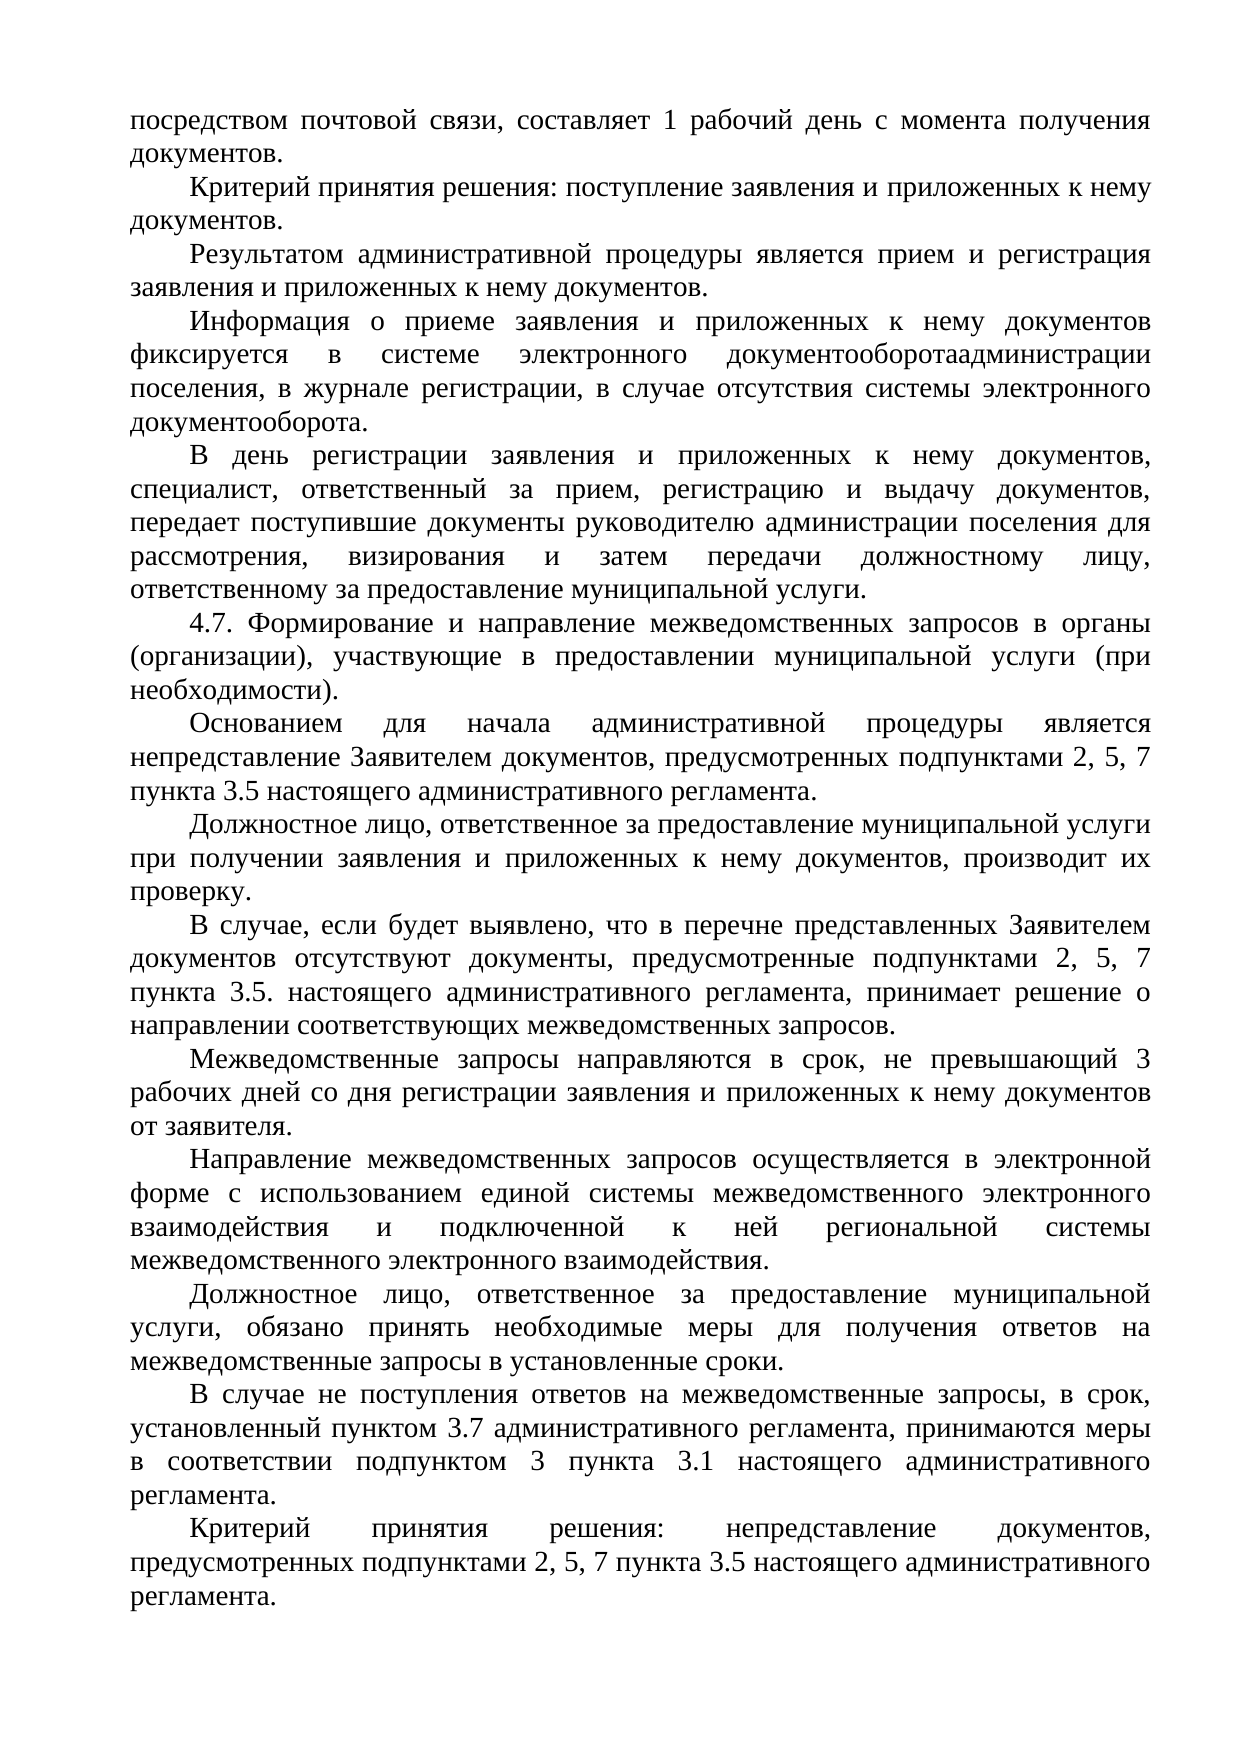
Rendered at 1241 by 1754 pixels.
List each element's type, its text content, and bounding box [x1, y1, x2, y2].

text Межведомственные запросы направляются в срок, не превышающий 3 рабочих дней со дня регистрации заявления и приложенных к нему документов от заявителя. [130, 1041, 1152, 1142]
text Информация о приеме заявления и приложенных к нему документов фиксируется в системе электронного документооборотаадминистрации поселения, в журнале регистрации, в случае отсутствия системы электронного документооборота. [130, 303, 1152, 437]
text Должностное лицо, ответственное за предоставление муниципальной услуги при получении заявления и приложенных к нему документов, производит их проверку. [130, 806, 1152, 907]
text Направление межведомственных запросов осуществляется в электронной форме с использованием единой системы межведомственного электронного взаимодействия и подключенной к ней региональной системы межведомственного электронного взаимодействия. [130, 1142, 1152, 1276]
text В день регистрации заявления и приложенных к нему документов, специалист, ответственный за прием, регистрацию и выдачу документов, передает поступившие документы руководителю администрации поселения для рассмотрения, визирования и затем передачи должностному лицу, ответственному за предоставление муниципальной услуги. [130, 437, 1152, 605]
text 4.7. Формирование и направление межведомственных запросов в органы (организации), участвующие в предоставлении муниципальной услуги (при необходимости). [130, 605, 1152, 706]
text Критерий принятия решения: непредставление документов, предусмотренных подпунктами 2, 5, 7 пункта 3.5 настоящего административного регламента. [130, 1511, 1152, 1611]
text Результатом административной процедуры является прием и регистрация заявления и приложенных к нему документов. [130, 236, 1152, 303]
text Основанием для начала административной процедуры является непредставление Заявителем документов, предусмотренных подпунктами 2, 5, 7 пункта 3.5 настоящего административного регламента. [130, 706, 1152, 806]
text Критерий принятия решения: поступление заявления и приложенных к нему документов. [130, 169, 1152, 236]
text Должностное лицо, ответственное за предоставление муниципальной услуги, обязано принять необходимые меры для получения ответов на межведомственные запросы в установленные сроки. [130, 1276, 1152, 1376]
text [130, 102, 1152, 169]
text В случае не поступления ответов на межведомственные запросы, в срок, установленный пунктом 3.7 административного регламента, принимаются меры в соответствии подпунктом 3 пункта 3.1 настоящего административного регламента. [130, 1376, 1152, 1511]
text В случае, если будет выявлено, что в перечне представленных Заявителем документов отсутствуют документы, предусмотренные подпунктами 2, 5, 7 пункта 3.5. настоящего административного регламента, принимает решение о направлении соответствующих межведомственных запросов. [130, 907, 1152, 1041]
